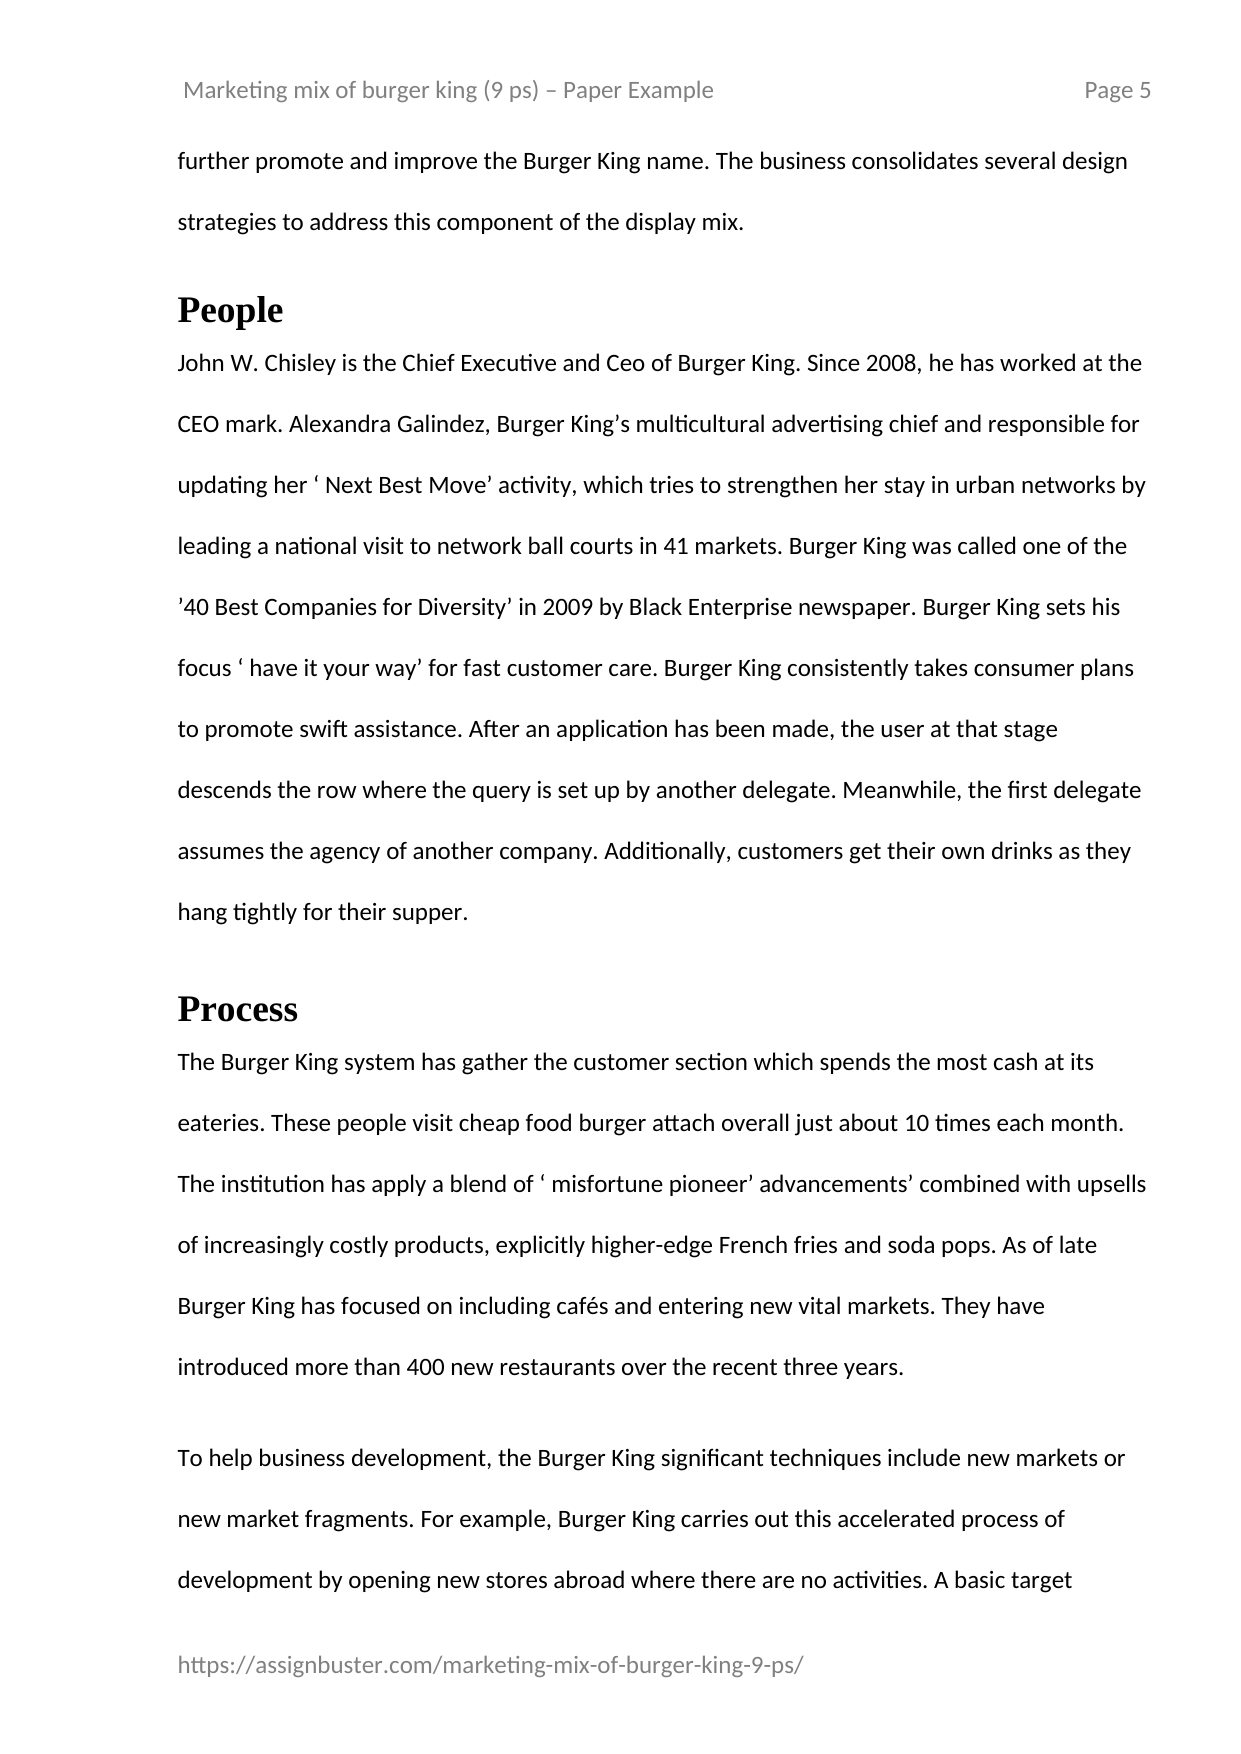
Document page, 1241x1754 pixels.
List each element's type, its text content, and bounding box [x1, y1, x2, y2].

subtitle Process [177, 987, 1152, 1030]
text The Burger King system has gather the customer section which spends the most cash at its eateries. These people visit cheap food burger attach overall just about 10 times each month. The institution has apply a blend of ‘ misfortune pioneer’ advancements’ combined with upsells of increasingly costly products, explicitly higher-edge French fries and soda pops. As of late Burger King has focused on including cafés and entering new vital markets. They have introduced more than 400 new restaurants over the recent three years. [177, 1046, 1152, 1382]
text John W. Chisley is the Chief Executive and Ceo of Burger King. Since 2008, he has worked at the CEO mark. Alexandra Galindez, Burger King’s multicultural advertising chief and responsible for updating her ‘ Next Best Move’ activity, which tries to strengthen her stay in urban networks by leading a national visit to network ball courts in 41 markets. Burger King was called one of the ’40 Best Companies for Diversity’ in 2009 by Black Enterprise newspaper. Burger King sets his focus ‘ have it your way’ for fast customer care. Burger King consistently takes consumer plans to promote swift assistance. After an application has been made, the user at that stage descends the row where the query is set up by another delegate. Meanwhile, the first delegate assumes the agency of another company. Additionally, customers get their own drinks as they hang tightly for their supper. [177, 347, 1152, 927]
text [177, 1442, 1152, 1594]
subtitle People [177, 288, 1152, 331]
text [177, 145, 1152, 237]
